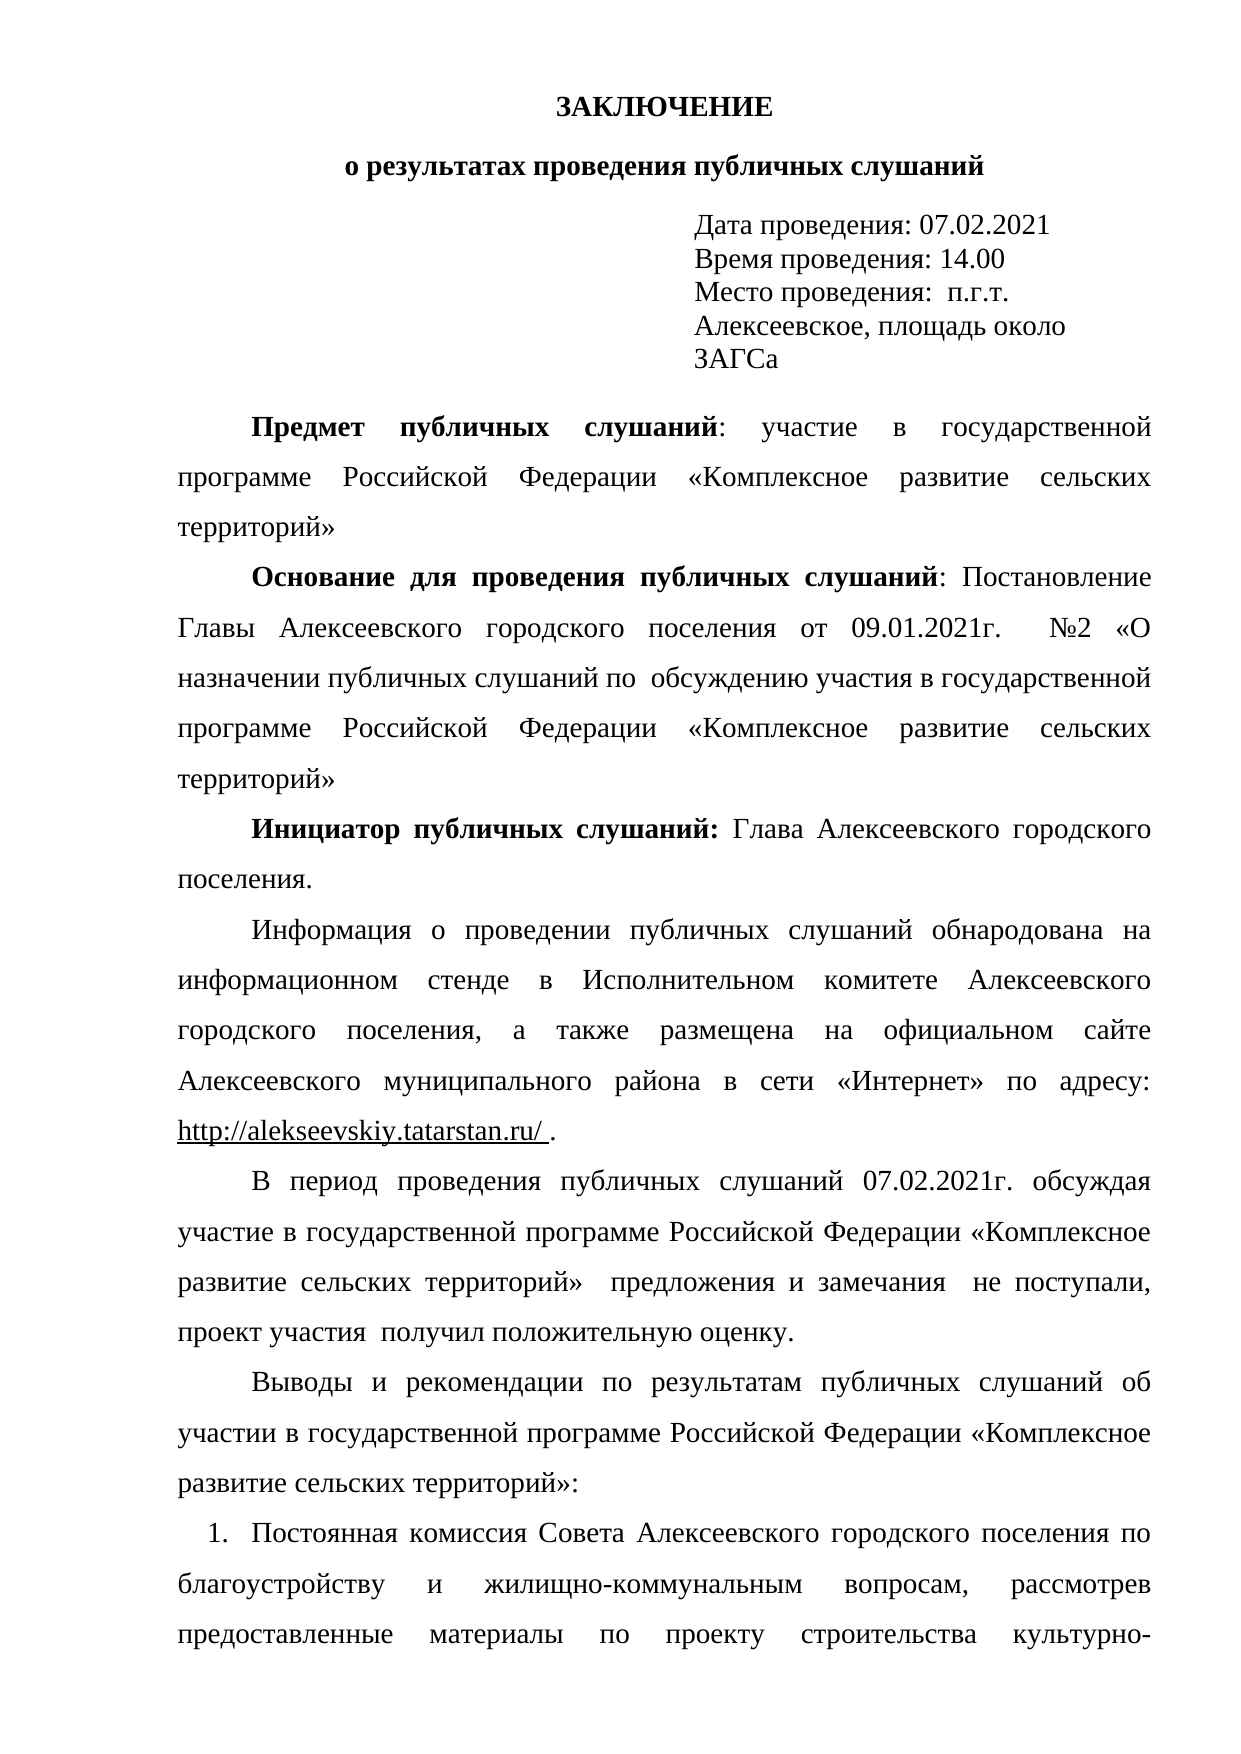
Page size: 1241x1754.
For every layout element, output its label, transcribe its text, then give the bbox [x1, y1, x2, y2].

text Информация о проведении публичных слушаний обнародована на информационном стенде в Исполнительном комитете Алексеевского городского поселения, а также размещена на официальном сайте Алексеевского муниципального района в сети «Интернет» по адресу: http://alekseevskiy.tatarstan.ru/ . [177, 912, 1152, 1147]
text Инициатор публичных слушаний: Глава Алексеевского городского поселения. [177, 811, 1152, 895]
text Место проведения: п.г.т. Алексеевское, площадь около ЗАГСа [693, 274, 1152, 375]
text Время проведения: 14.00 [693, 241, 1152, 274]
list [177, 1516, 1152, 1650]
text ЗАКЛЮЧЕНИЕ [177, 89, 1152, 122]
text Предмет публичных слушаний: участие в государственной программе Российской Федерации «Комплексное развитие сельских территорий» [177, 409, 1152, 543]
text В период проведения публичных слушаний 07.02.2021г. обсуждая участие в государственной программе Российской Федерации «Комплексное развитие сельских территорий» предложения и замечания не поступали, проект участия получил положительную оценку. [177, 1163, 1152, 1348]
text Дата проведения: 07.02.2021 [693, 207, 1152, 241]
text о результатах проведения публичных слушаний [177, 148, 1152, 182]
text Основание для проведения публичных слушаний: Постановление Главы Алексеевского городского поселения от 09.01.2021г. №2 «О назначении публичных слушаний по обсуждению участия в государственной программе Российской Федерации «Комплексное развитие сельских территорий» [177, 559, 1152, 794]
text Выводы и рекомендации по результатам публичных слушаний об участии в государственной программе Российской Федерации «Комплексное развитие сельских территорий»: [177, 1364, 1152, 1499]
